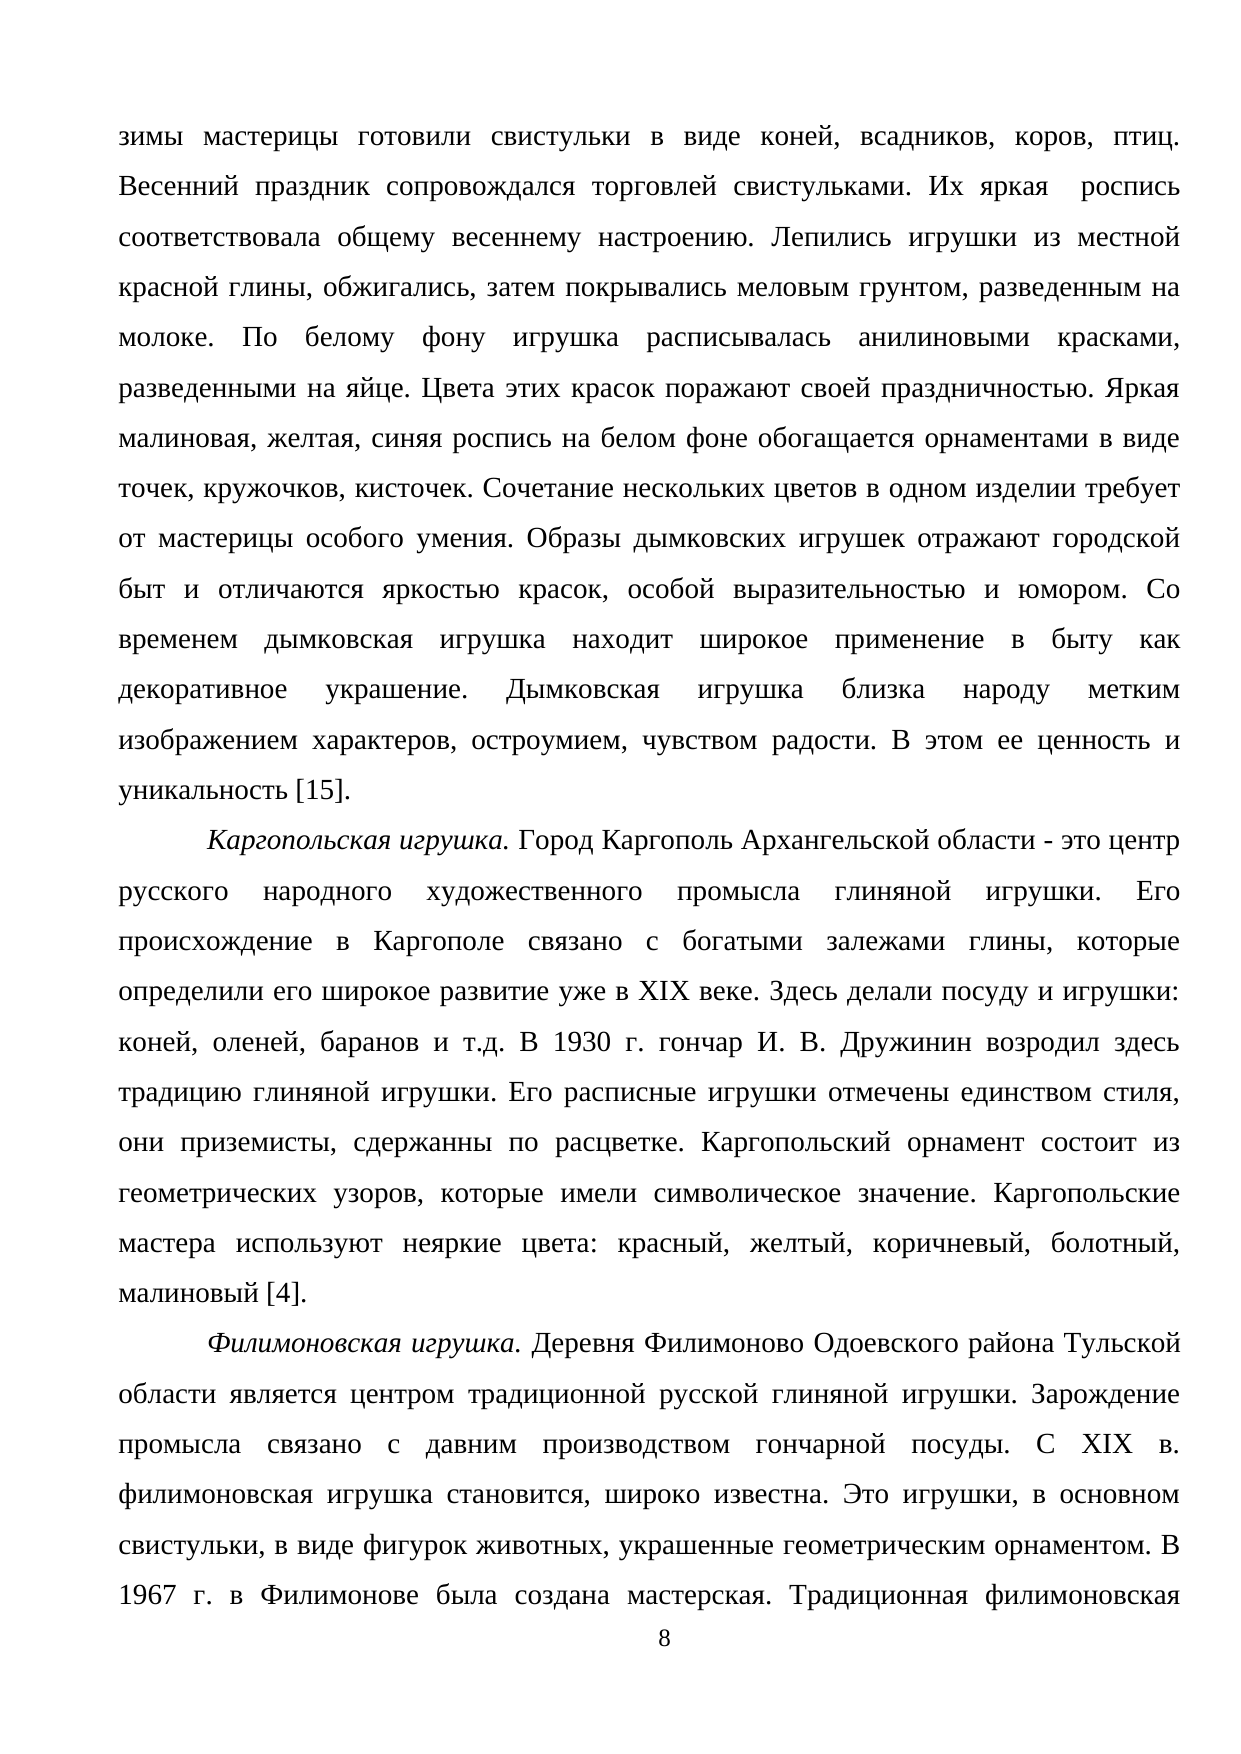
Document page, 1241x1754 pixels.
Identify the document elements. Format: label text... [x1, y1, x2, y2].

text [118, 1326, 1181, 1611]
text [118, 118, 1181, 806]
text Каргопольская игрушка. Город Каргополь Архангельской области - это центр русского народного художественного промысла глиняной игрушки. Его происхождение в Каргополе связано с богатыми залежами глины, которые определили его широкое развитие уже в XIX веке. Здесь делали посуду и игрушки: коней, оленей, баранов и т.д. В . гончар И. В. Дружинин возродил здесь традицию глиняной игрушки. Его расписные игрушки отмечены единством стиля, они приземисты, сдержанны по расцветке. Каргопольский орнамент состоит из геометрических узоров, которые имели символическое значение. Каргопольские мастера используют неяркие цвета: красный, желтый, коричневый, болотный, малиновый [4]. [118, 822, 1181, 1309]
